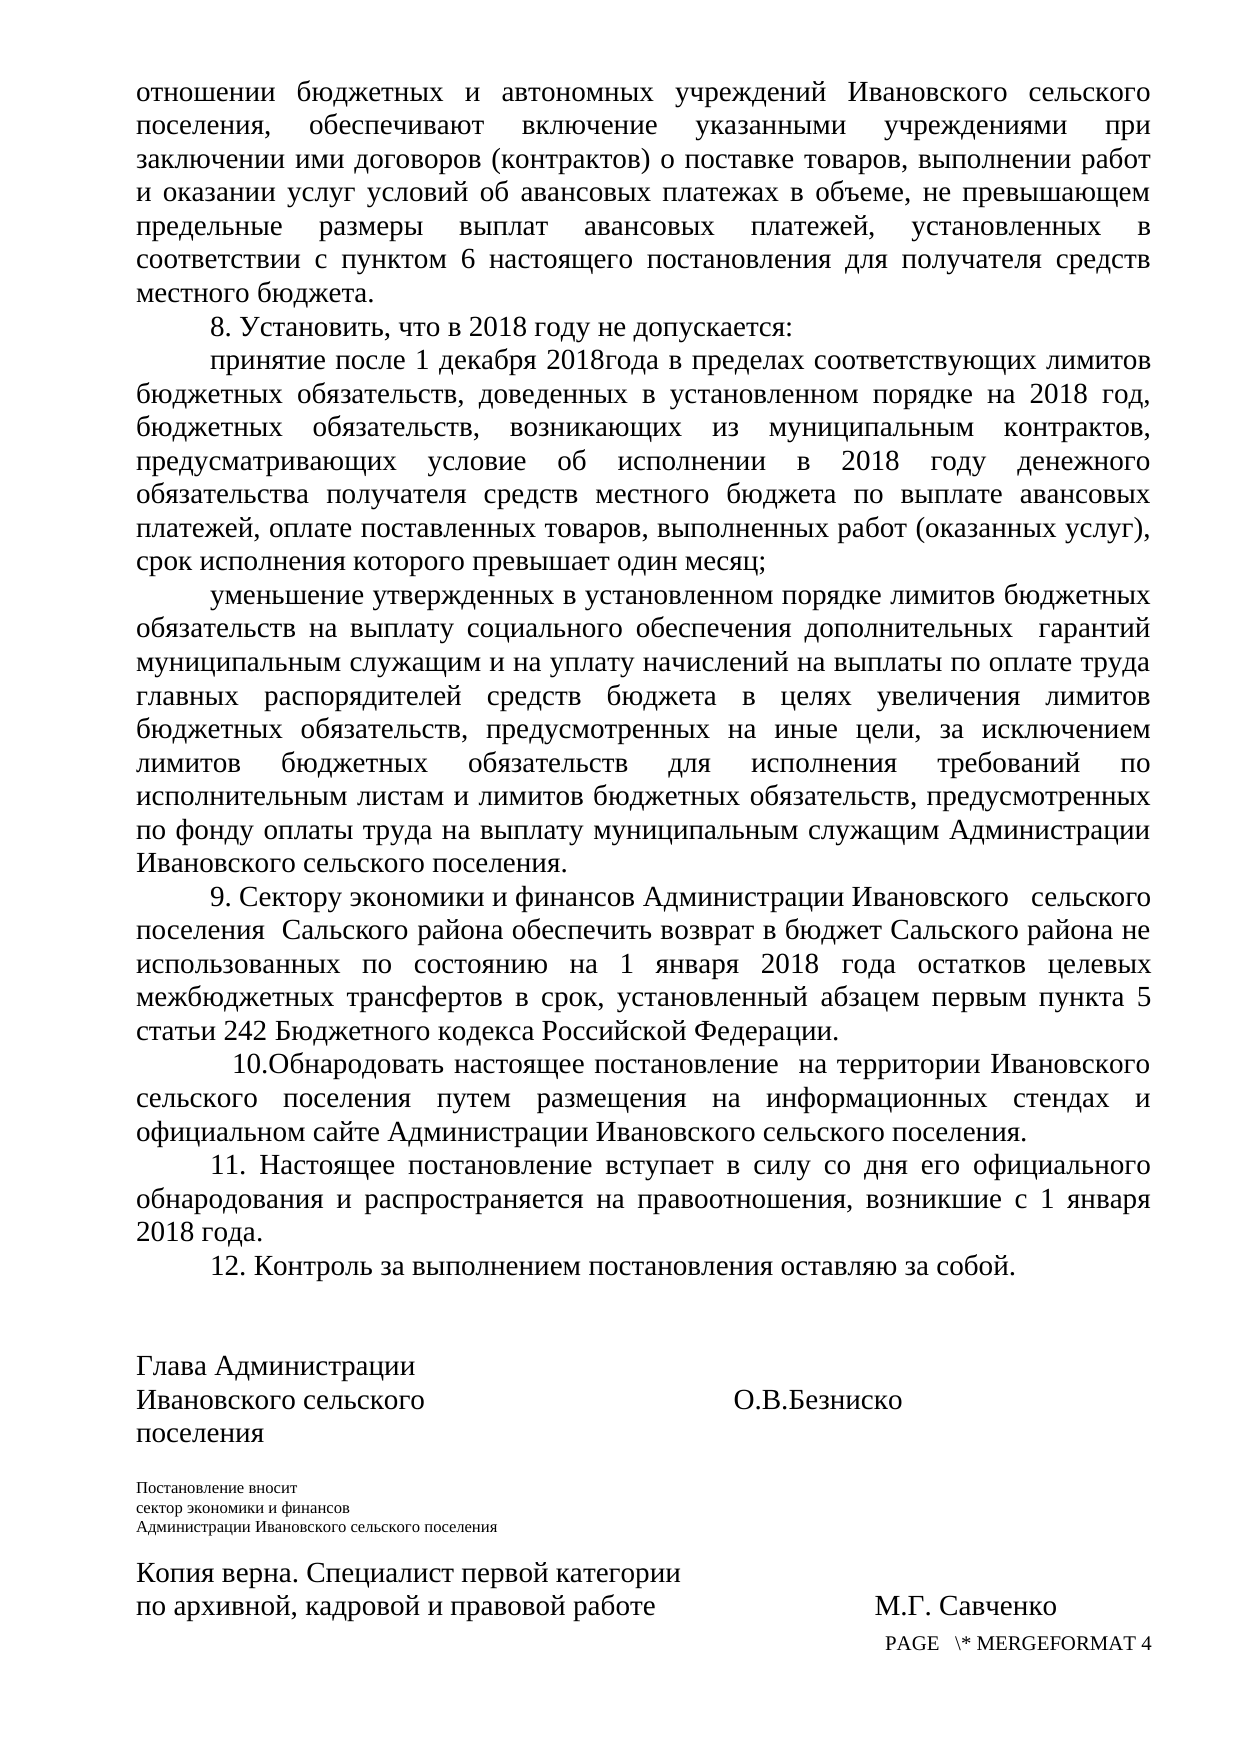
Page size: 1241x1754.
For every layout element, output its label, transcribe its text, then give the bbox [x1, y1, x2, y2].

table_header Глава Администрации Ивановского сельского поселения [125, 1349, 503, 1449]
text по архивной, кадровой и правовой работе М.Г. Савченко [136, 1588, 1152, 1622]
text 8. Установить, что в 2018 году не допускается: [136, 309, 1152, 342]
table_header О.В.Безниско [503, 1349, 1163, 1449]
text сектор экономики и финансов [136, 1497, 1152, 1517]
text 9. Сектору экономики и финансов Администрации Ивановского сельского поселения Сальского района обеспечить возврат в бюджет Сальского района не использованных по состоянию на 1 января 2018 года остатков целевых межбюджетных трансфертов в срок, установленный абзацем первым пункта 5 статьи 242 Бюджетного кодекса Российской Федерации. [136, 879, 1152, 1047]
text Администрации Ивановского сельского поселения [136, 1517, 1152, 1536]
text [136, 74, 1152, 309]
text 12. Контроль за выполнением постановления оставляю за собой. [136, 1248, 1152, 1281]
text Постановление вносит [136, 1478, 1152, 1497]
text Копия верна. Специалист первой категории [136, 1555, 1152, 1588]
text 10.Обнародовать настоящее постановление на территории Ивановского сельского поселения путем размещения на информационных стендах и официальном сайте Администрации Ивановского сельского поселения. [24, 1047, 1152, 1147]
text принятие после 1 декабря 2018года в пределах соответствующих лимитов бюджетных обязательств, доведенных в установленном порядке на 2018 год, бюджетных обязательств, возникающих из муниципальным контрактов, предусматривающих условие об исполнении в 2018 году денежного обязательства получателя средств местного бюджета по выплате авансовых платежей, оплате поставленных товаров, выполненных работ (оказанных услуг), срок исполнения которого превышает один месяц; [136, 342, 1152, 577]
text 11. Настоящее постановление вступает в силу со дня его официального обнародования и распространяется на правоотношения, возникшие с 1 января 2018 года. [136, 1147, 1152, 1248]
text уменьшение утвержденных в установленном порядке лимитов бюджетных обязательств на выплату социального обеспечения дополнительных гарантий муниципальным служащим и на уплату начислений на выплаты по оплате труда главных распорядителей средств бюджета в целях увеличения лимитов бюджетных обязательств, предусмотренных на иные цели, за исключением лимитов бюджетных обязательств для исполнения требований по исполнительным листам и лимитов бюджетных обязательств, предусмотренных по фонду оплаты труда на выплату муниципальным служащим Администрации Ивановского сельского поселения. [136, 577, 1152, 879]
